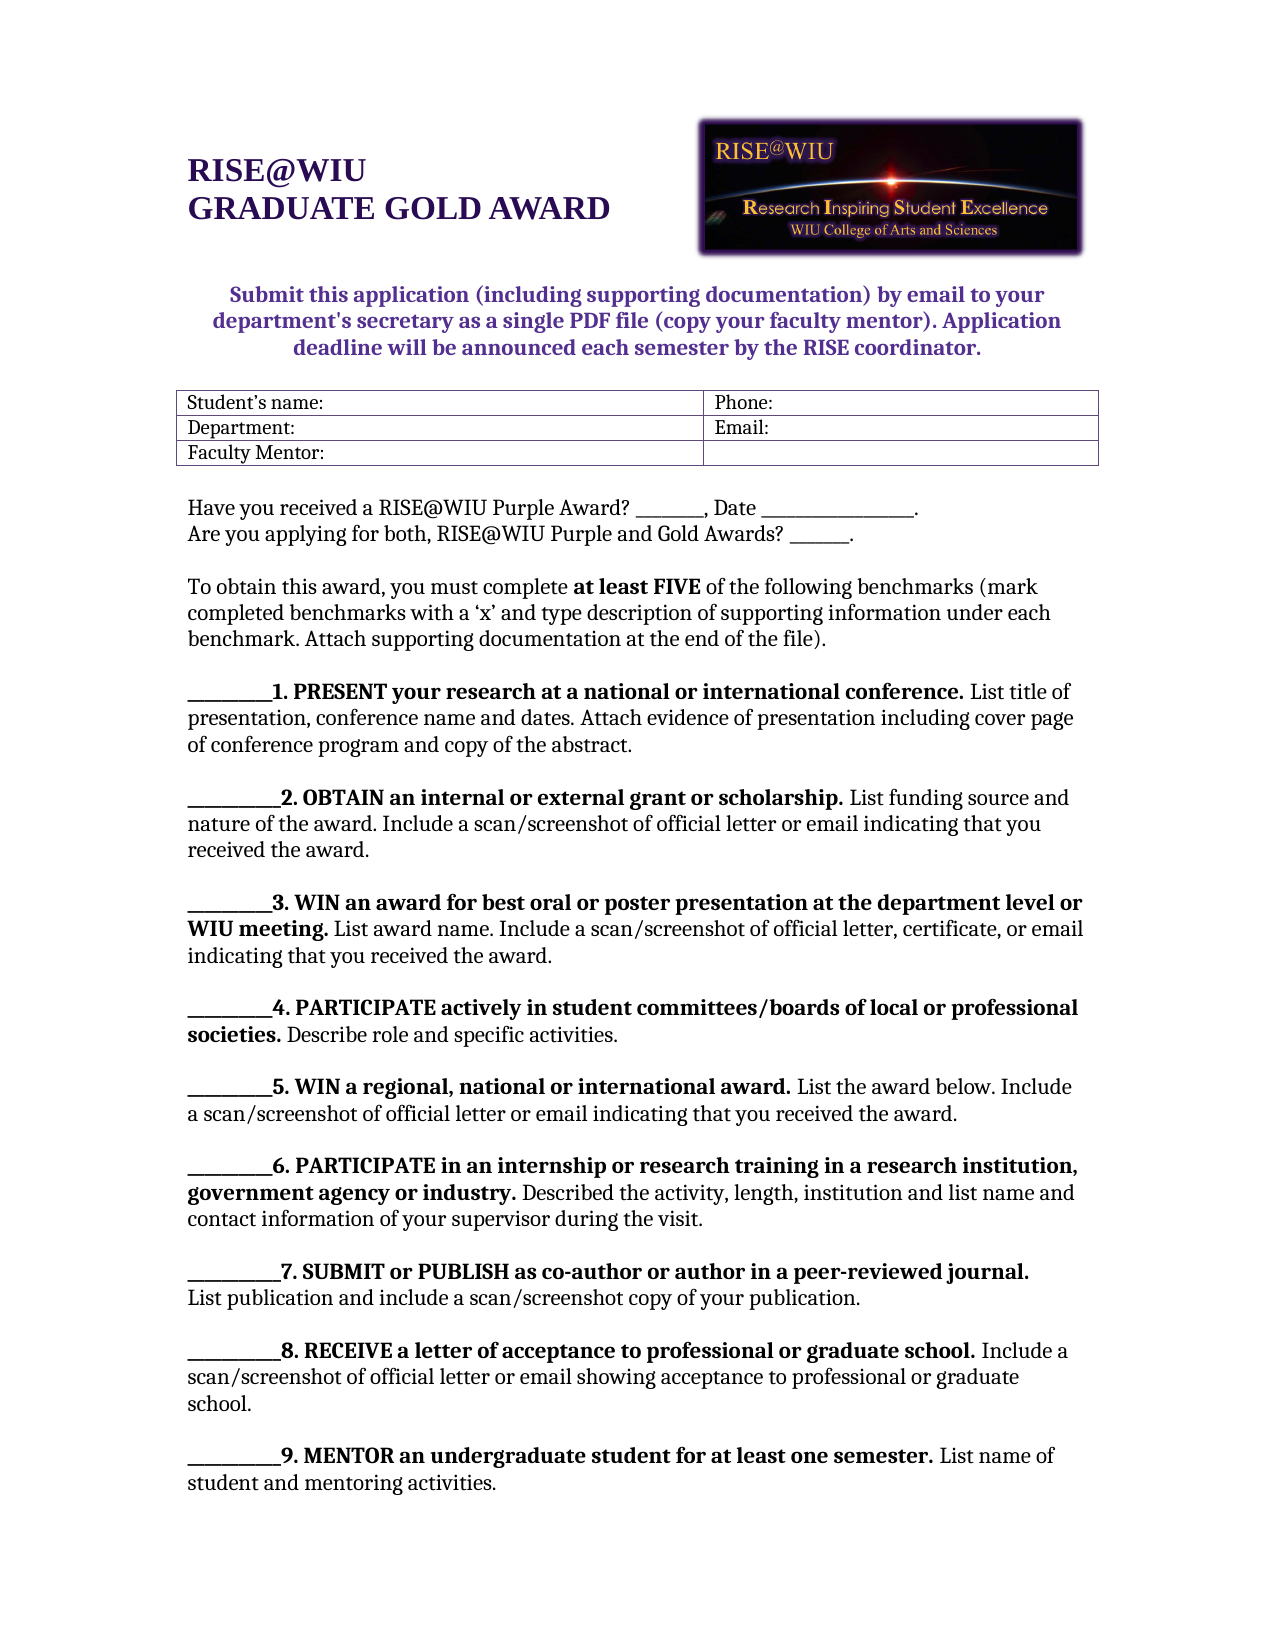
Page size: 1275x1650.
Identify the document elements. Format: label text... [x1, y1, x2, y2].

text GRADUATE GOLD AWARD [187, 188, 693, 227]
text ___________9. MENTOR an undergraduate student for at least one semester. List name of student and mentoring activities. [187, 1443, 1087, 1496]
text __________1. PRESENT your research at a national or international conference. List title of presentation, conference name and dates. Attach evidence of presentation including cover page of conference program and copy of the abstract. [187, 679, 1087, 758]
table_cell Department: [177, 416, 703, 439]
table_cell Faculty Mentor: [177, 441, 703, 464]
text __________5. WIN a regional, national or international award. List the award below. Include a scan/screenshot of official letter or email indicating that you received the award. [187, 1074, 1087, 1127]
text Have you received a RISE@WIU Purple Award? ________, Date __________________. [187, 494, 1087, 521]
picture [693, 112, 1089, 262]
text __________4. PARTICIPATE actively in student committees/boards of local or professional societies. Describe role and specific activities. [187, 995, 1087, 1048]
table_cell Email: [704, 416, 1098, 439]
table_cell [704, 441, 1098, 464]
text ___________7. SUBMIT or PUBLISH as co-author or author in a peer-reviewed journal. [187, 1259, 1087, 1285]
text List publication and include a scan/screenshot copy of your publication. [187, 1285, 1087, 1311]
text Are you applying for both, RISE@WIU Purple and Gold Awards? _______. [187, 521, 1087, 547]
table_header Phone: [704, 391, 1098, 414]
text __________3. WIN an award for best oral or poster presentation at the department level or WIU meeting. List award name. Include a scan/screenshot of official letter, certificate, or email indicating that you received the award. [187, 890, 1087, 969]
text __________6. PARTICIPATE in an internship or research training in a research institution, government agency or industry. Described the activity, length, institution and list name and contact information of your supervisor during the visit. [187, 1153, 1087, 1232]
text RISE@WIU [187, 150, 693, 188]
text To obtain this award, you must complete at least FIVE of the following benchmarks (mark completed benchmarks with a ‘x’ and type description of supporting information under each benchmark. Attach supporting documentation at the end of the file). [187, 573, 1087, 652]
table_header Student’s name: [177, 391, 703, 414]
text Submit this application (including supporting documentation) by email to your department's secretary as a single PDF file (copy your faculty mentor). Application deadline will be announced each semester by the RISE coordinator. [187, 282, 1087, 361]
text ___________2. OBTAIN an internal or external grant or scholarship. List funding source and nature of the award. Include a scan/screenshot of official letter or email indicating that you received the award. [187, 784, 1087, 863]
text ___________8. RECEIVE a letter of acceptance to professional or graduate school. Include a scan/screenshot of official letter or email showing acceptance to professional or graduate school. [187, 1338, 1087, 1417]
